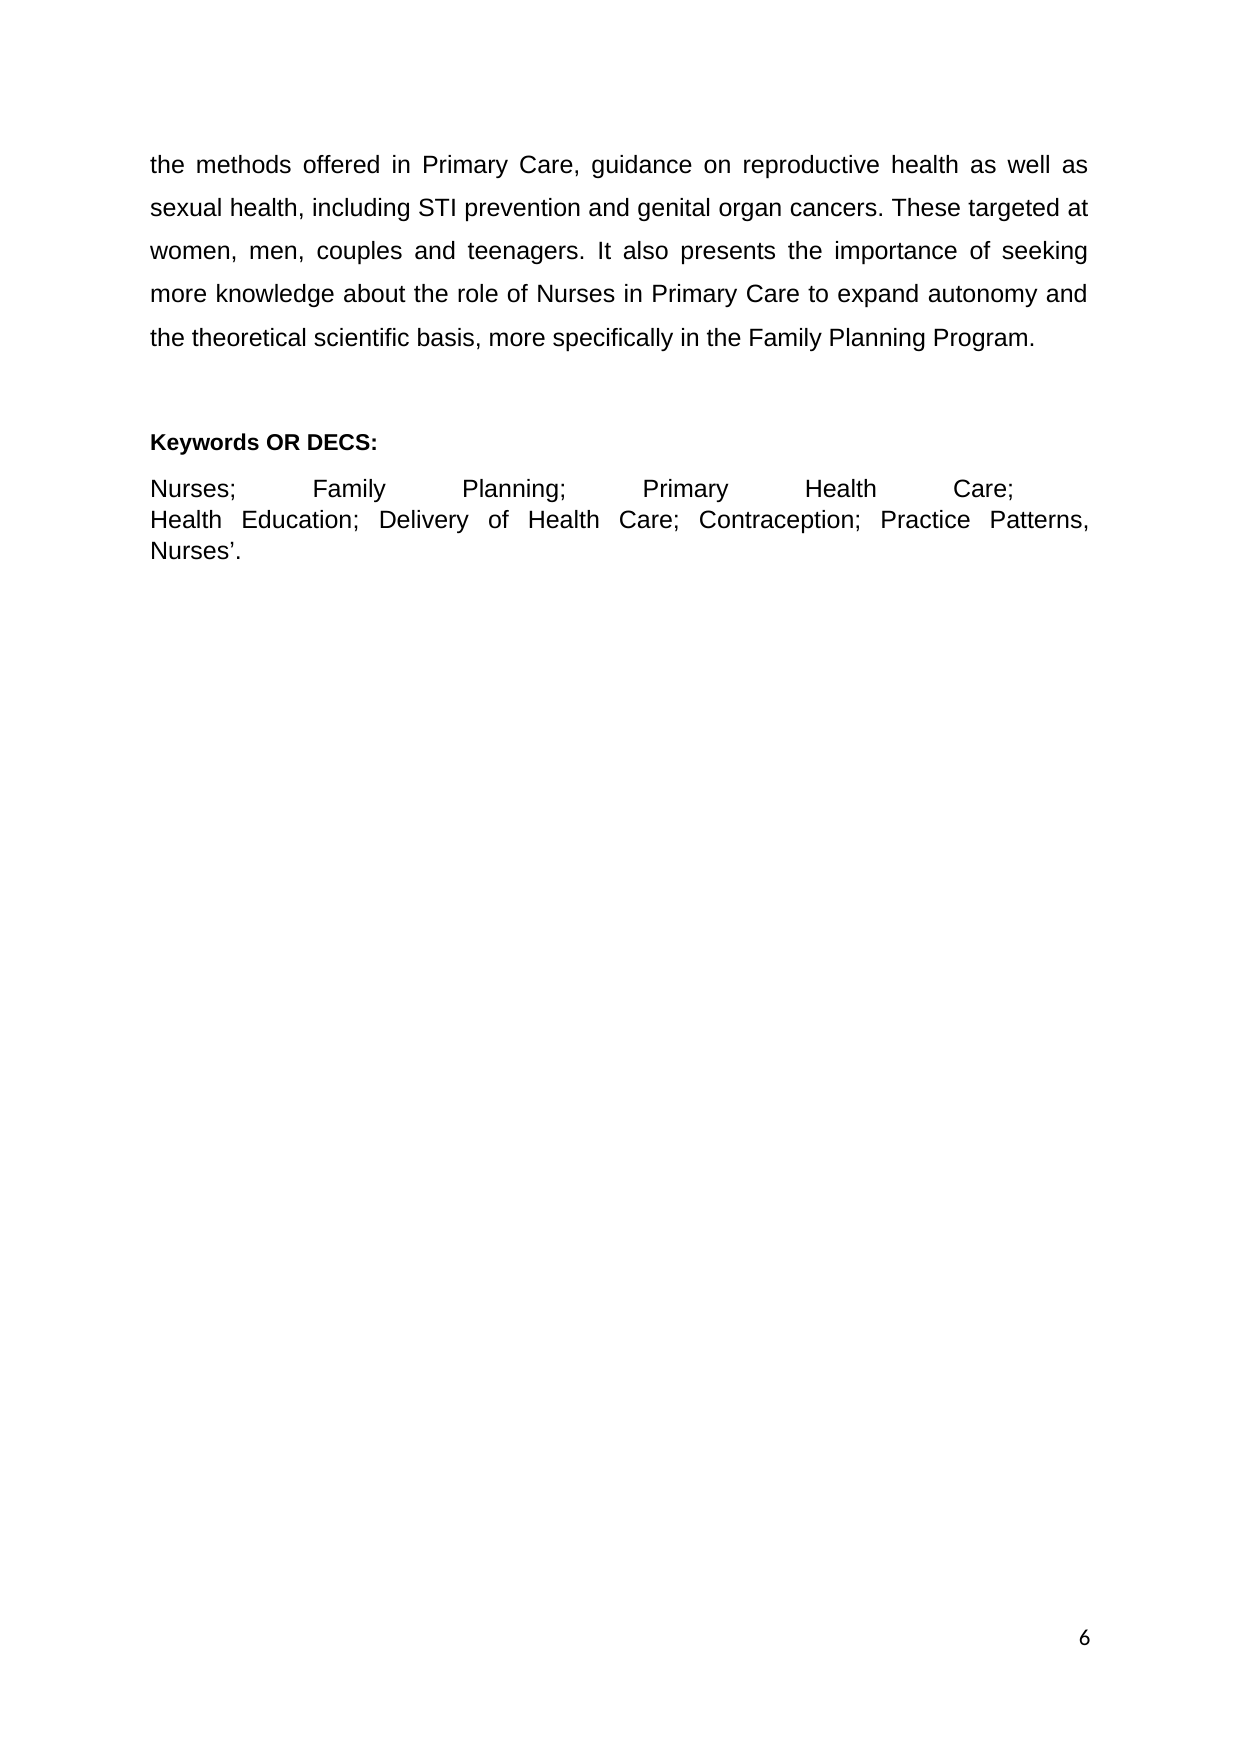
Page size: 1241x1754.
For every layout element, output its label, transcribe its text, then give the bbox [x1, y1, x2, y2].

text Nurses; Family Planning; Primary Health Care; Health Education; Delivery of Health Care; Contraception; Practice Patterns, Nurses’. [150, 474, 1090, 565]
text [150, 150, 1090, 351]
text Keywords OR DECS: [150, 429, 1090, 456]
